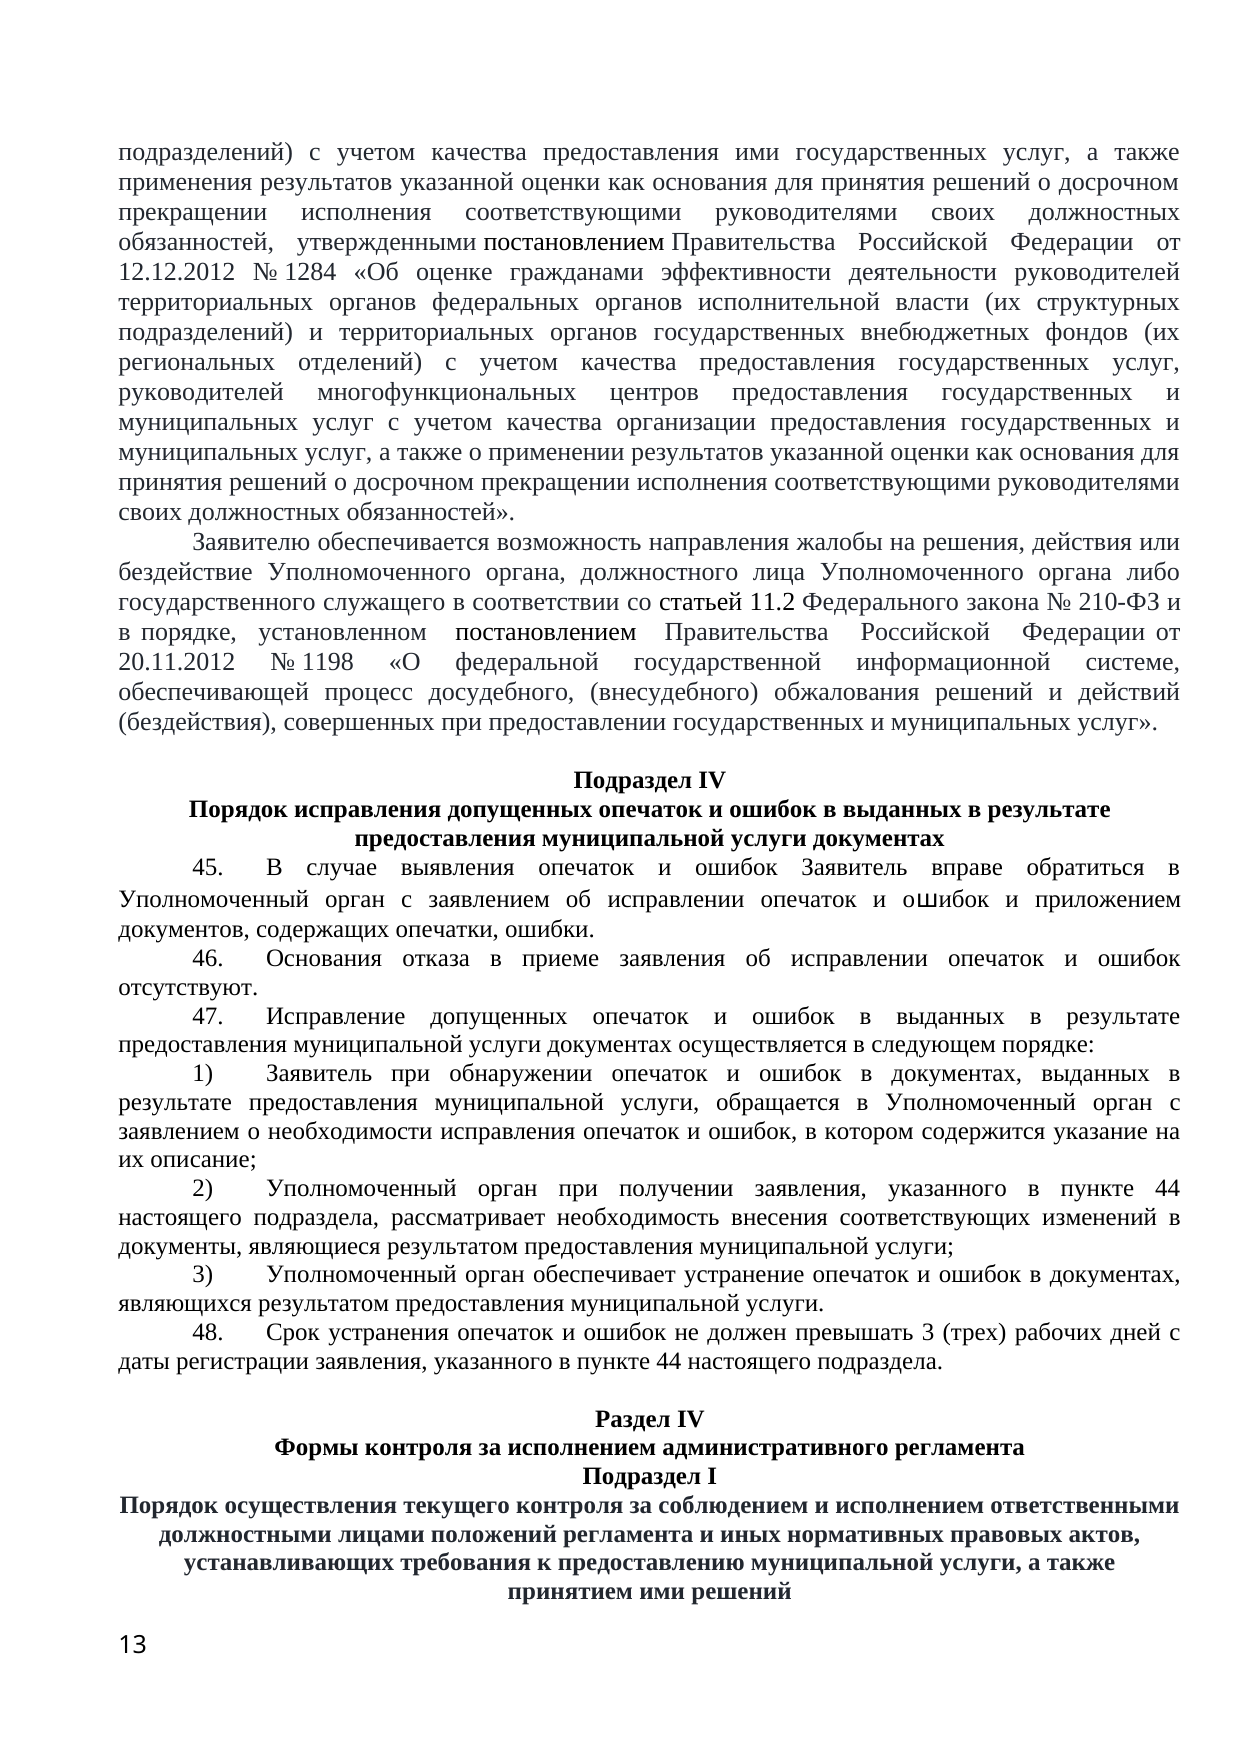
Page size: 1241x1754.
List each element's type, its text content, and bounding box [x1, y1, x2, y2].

list Основания отказа в приеме заявления об исправлении опечаток и ошибок отсутствуют. [118, 943, 1181, 1001]
list В случае выявления опечаток и ошибок Заявитель вправе обратиться в Уполномоченный орган с заявлением об исправлении опечаток и ошибок и приложением документов, содержащих опечатки, ошибки. [118, 852, 1181, 943]
subtitle Подраздел IV [118, 765, 1181, 794]
subtitle Порядок осуществления текущего контроля за соблюдением и исполнением ответственными должностными лицами положений регламента и иных нормативных правовых актов, устанавливающих требования к предоставлению муниципальной услуги, а также принятием ими решений [118, 1490, 1181, 1605]
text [118, 136, 1181, 526]
text Заявителю обеспечивается возможность направления жалобы на решения, действия или бездействие Уполномоченного органа, должностного лица Уполномоченного органа либо государственного служащего в соответствии со статьей 11.2 Федерального закона № 210-ФЗ и в порядке, установленном постановлением Правительства Российской Федерации от 20.11.2012 № 1198 «О федеральной государственной информационной системе, обеспечивающей процесс досудебного, (внесудебного) обжалования решений и действий (бездействия), совершенных при предоставлении государственных и муниципальных услуг». [118, 526, 1181, 736]
list Уполномоченный орган обеспечивает устранение опечаток и ошибок в документах, являющихся результатом предоставления муниципальной услуги. [118, 1259, 1181, 1317]
subtitle Раздел IV [118, 1404, 1181, 1432]
subtitle Порядок исправления допущенных опечаток и ошибок в выданных в результате предоставления муниципальной услуги документах [118, 794, 1181, 852]
list Срок устранения опечаток и ошибок не должен превышать 3 (трех) рабочих дней с даты регистрации заявления, указанного в пункте 44 настоящего подраздела. [118, 1317, 1181, 1374]
list Уполномоченный орган при получении заявления, указанного в пункте 44 настоящего подраздела, рассматривает необходимость внесения соответствующих изменений в документы, являющиеся результатом предоставления муниципальной услуги; [118, 1173, 1181, 1259]
subtitle Подраздел I [118, 1461, 1181, 1490]
subtitle Формы контроля за исполнением административного регламента [118, 1432, 1181, 1461]
list Заявитель при обнаружении опечаток и ошибок в документах, выданных в результате предоставления муниципальной услуги, обращается в Уполномоченный орган с заявлением о необходимости исправления опечаток и ошибок, в котором содержится указание на их описание; [118, 1058, 1181, 1173]
list Исправление допущенных опечаток и ошибок в выданных в результате предоставления муниципальной услуги документах осуществляется в следующем порядке: [118, 1001, 1181, 1058]
